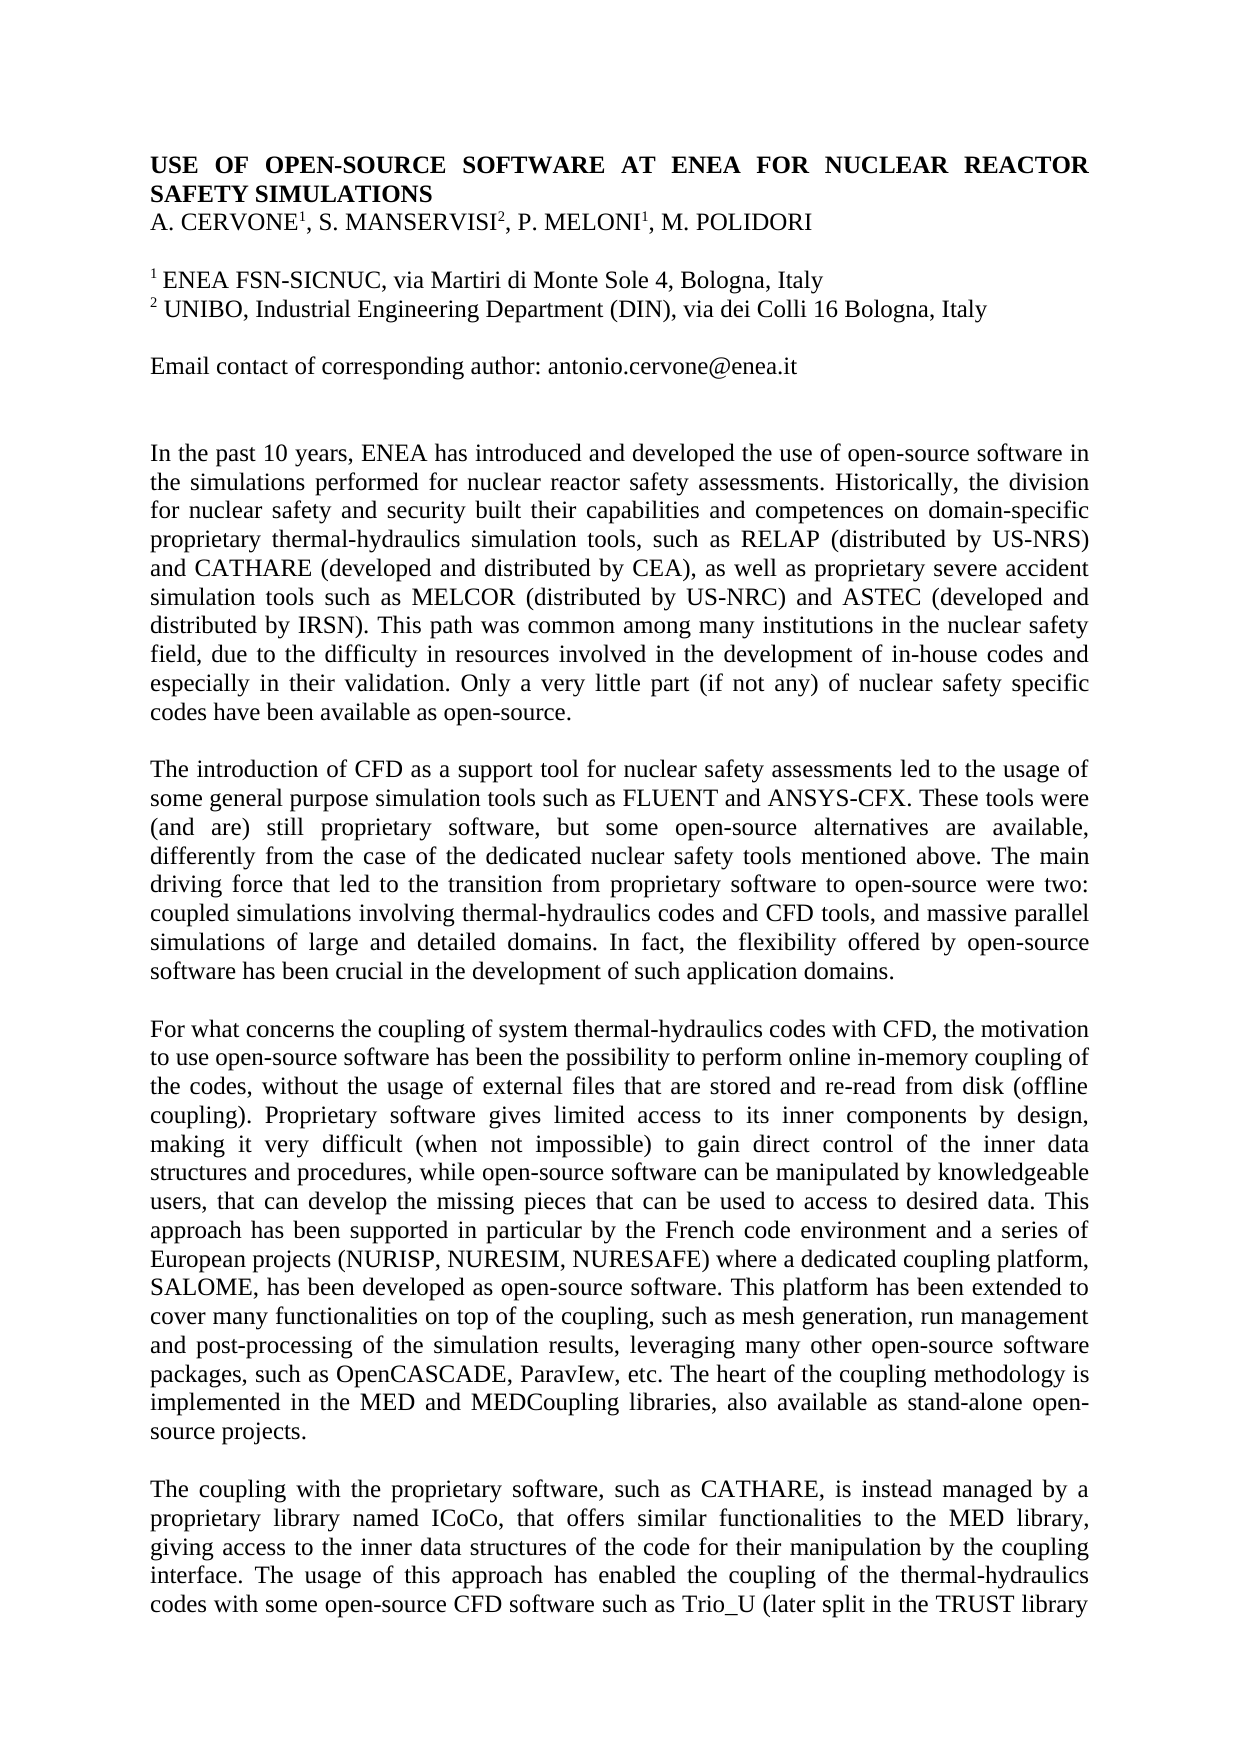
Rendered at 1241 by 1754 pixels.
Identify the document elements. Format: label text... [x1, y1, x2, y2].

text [150, 1474, 1090, 1618]
text For what concerns the coupling of system thermal-hydraulics codes with CFD, the motivation to use open-source software has been the possibility to perform online in-memory coupling of the codes, without the usage of external files that are stored and re-read from disk (offline coupling). Proprietary software gives limited access to its inner components by design, making it very difficult (when not impossible) to gain direct control of the inner data structures and procedures, while open-source software can be manipulated by knowledgeable users, that can develop the missing pieces that can be used to access to desired data. This approach has been supported in particular by the French code environment and a series of European projects (NURISP, NURESIM, NURESAFE) where a dedicated coupling platform, SALOME, has been developed as open-source software. This platform has been extended to cover many functionalities on top of the coupling, such as mesh generation, run management and post-processing of the simulation results, leveraging many other open-source software packages, such as OpenCASCADE, ParavIew, etc. The heart of the coupling methodology is implemented in the MED and MEDCoupling libraries, also available as stand-alone open-source projects. [150, 1014, 1090, 1445]
text In the past 10 years, ENEA has introduced and developed the use of open-source software in the simulations performed for nuclear reactor safety assessments. Historically, the division for nuclear safety and security built their capabilities and competences on domain-specific proprietary thermal-hydraulics simulation tools, such as RELAP (distributed by US-NRS) and CATHARE (developed and distributed by CEA), as well as proprietary severe accident simulation tools such as MELCOR (distributed by US-NRC) and ASTEC (developed and distributed by IRSN). This path was common among many institutions in the nuclear safety field, due to the difficulty in resources involved in the development of in-house codes and especially in their validation. Only a very little part (if not any) of nuclear safety specific codes have been available as open-source. [150, 438, 1090, 725]
text 1 ENEA FSN-SICNUC, via Martiri di Monte Sole 4, Bologna, Italy [150, 265, 1090, 294]
text The introduction of CFD as a support tool for nuclear safety assessments led to the usage of some general purpose simulation tools such as FLUENT and ANSYS-CFX. These tools were (and are) still proprietary software, but some open-source alternatives are available, differently from the case of the dedicated nuclear safety tools mentioned above. The main driving force that led to the transition from proprietary software to open-source were two: coupled simulations involving thermal-hydraulics codes and CFD tools, and massive parallel simulations of large and detailed domains. In fact, the flexibility offered by open-source software has been crucial in the development of such application domains. [150, 754, 1090, 984]
text Email contact of corresponding author: antonio.cervone@enea.it [150, 351, 1090, 380]
text A. CERVONE1, S. MANSERVISI2, P. MELONI1, M. POLIDORI [150, 207, 1090, 236]
text Use of open-source software at ENEA for nuclear reactor safety simulations [150, 150, 1090, 207]
text 2 UNIBO, Industrial Engineering Department (DIN), via dei Colli 16 Bologna, Italy [150, 294, 1090, 322]
